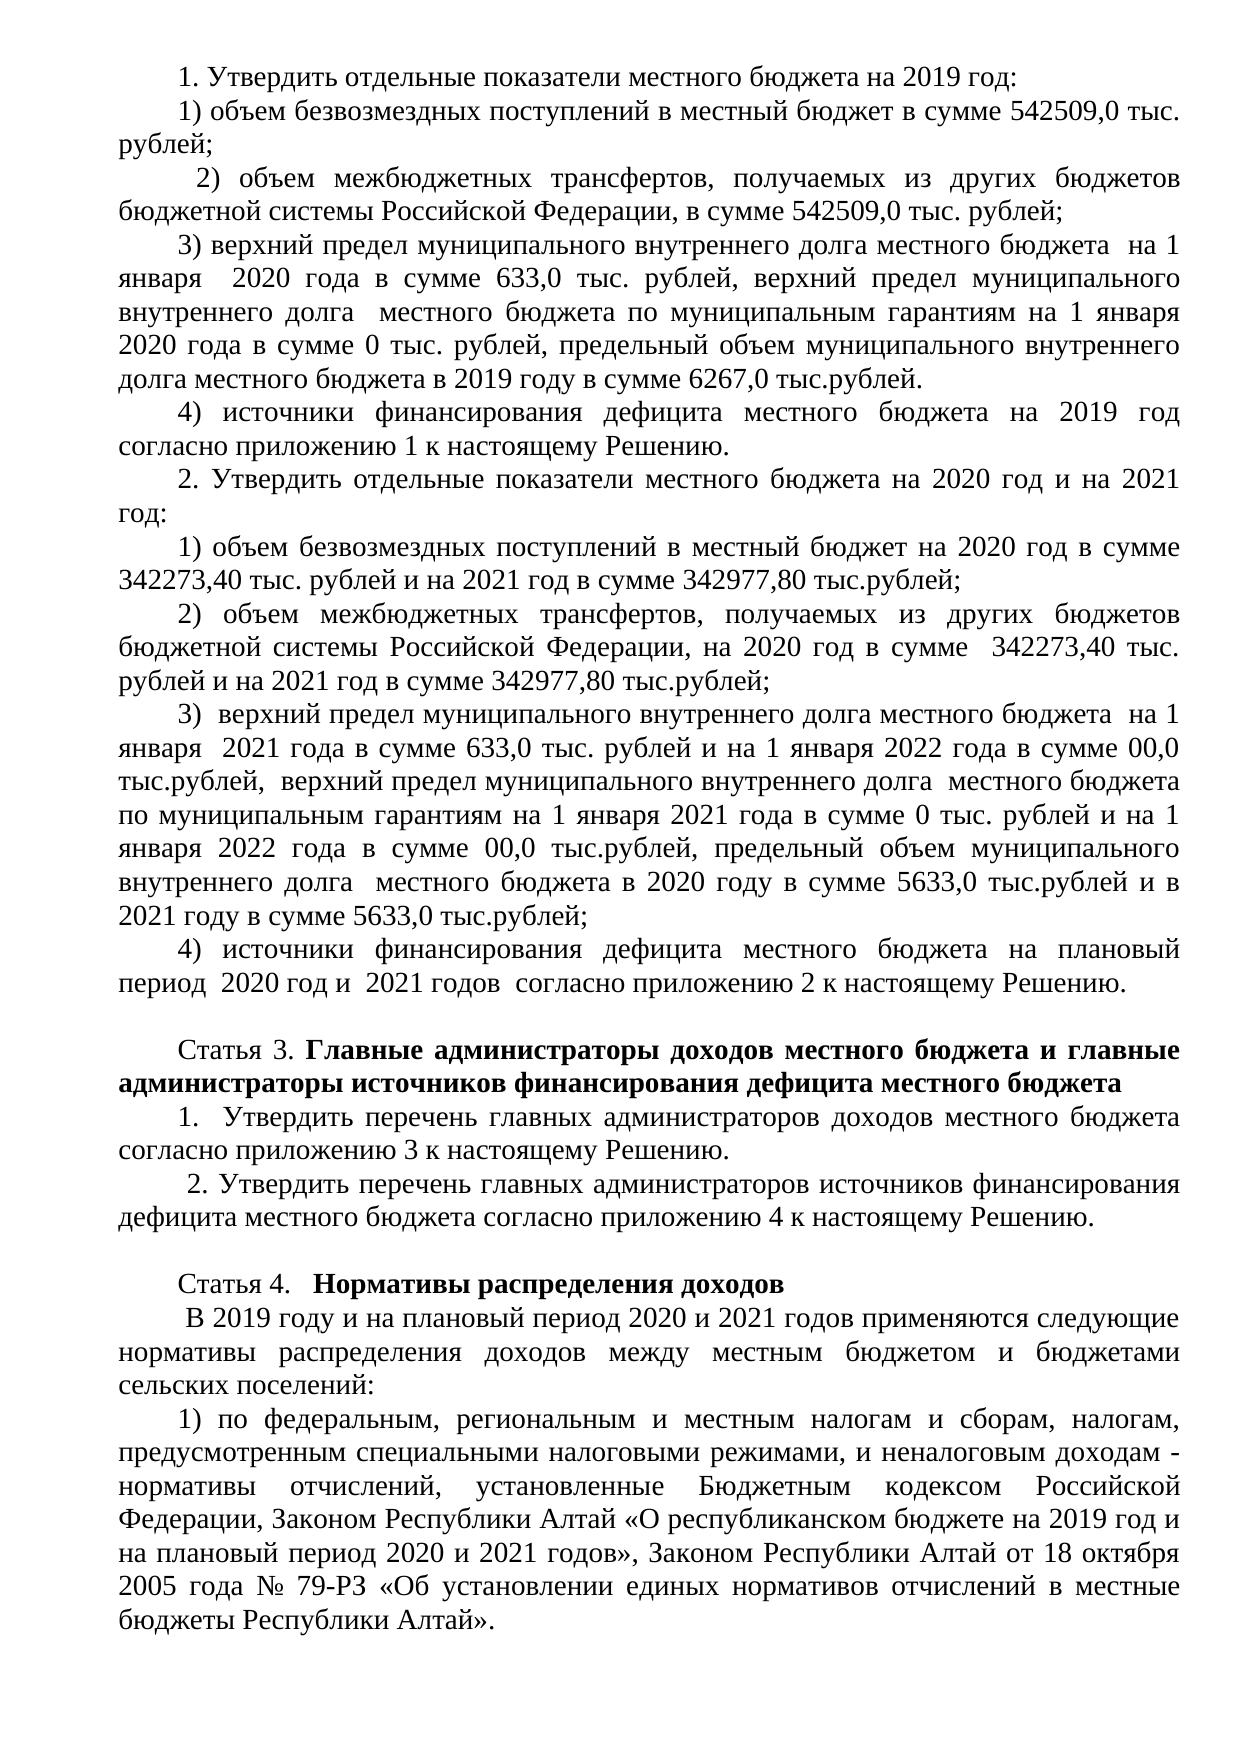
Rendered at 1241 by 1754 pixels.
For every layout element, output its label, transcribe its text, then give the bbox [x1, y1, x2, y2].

text 2) объем межбюджетных трансфертов, получаемых из других бюджетов бюджетной системы Российской Федерации, на 2020 год в сумме 342273,40 тыс. рублей и на 2021 год в сумме 342977,80 тыс.рублей; [118, 596, 1181, 696]
text 2. Утвердить отдельные показатели местного бюджета на 2020 год и на 2021 год: [118, 462, 1181, 529]
text Статья 3. Главные администраторы доходов местного бюджета и главные администраторы источников финансирования дефицита местного бюджета [118, 1032, 1181, 1099]
text Статья 4. Нормативы распределения доходов [118, 1267, 1181, 1300]
text 2) объем межбюджетных трансфертов, получаемых из других бюджетов бюджетной системы Российской Федерации, в сумме 542509,0 тыс. рублей; [118, 160, 1181, 227]
text 1) объем безвозмездных поступлений в местный бюджет на 2020 год в сумме 342273,40 тыс. рублей и на 2021 год в сумме 342977,80 тыс.рублей; [118, 529, 1181, 596]
text 3) верхний предел муниципального внутреннего долга местного бюджета на 1 января 2020 года в сумме 633,0 тыс. рублей, верхний предел муниципального внутреннего долга местного бюджета по муниципальным гарантиям на 1 января 2020 года в сумме 0 тыс. рублей, предельный объем муниципального внутреннего долга местного бюджета в 2019 году в сумме 6267,0 тыс.рублей. [118, 227, 1181, 394]
text 1) по федеральным, региональным и местным налогам и сборам, налогам, предусмотренным специальными налоговыми режимами, и неналоговым доходам - нормативы отчислений, установленные Бюджетным кодексом Российской Федерации, Законом Республики Алтай «О республиканском бюджете на 2019 год и на плановый период 2020 и 2021 годов», Законом Республики Алтай от 18 октября 2005 года № 79-РЗ «Об установлении единых нормативов отчислений в местные бюджеты Республики Алтай». [118, 1401, 1181, 1636]
text 4) источники финансирования дефицита местного бюджета на плановый период 2020 год и 2021 годов согласно приложению 2 к настоящему Решению. [118, 931, 1181, 998]
text 1. Утвердить отдельные показатели местного бюджета на 2019 год: [118, 59, 1181, 93]
text 3) верхний предел муниципального внутреннего долга местного бюджета на 1 января 2021 года в сумме 633,0 тыс. рублей и на 1 января 2022 года в сумме 00,0 тыс.рублей, верхний предел муниципального внутреннего долга местного бюджета по муниципальным гарантиям на 1 января 2021 года в сумме 0 тыс. рублей и на 1 января 2022 года в сумме 00,0 тыс.рублей, предельный объем муниципального внутреннего долга местного бюджета в 2020 году в сумме 5633,0 тыс.рублей и в 2021 году в сумме 5633,0 тыс.рублей; [118, 696, 1181, 931]
text 4) источники финансирования дефицита местного бюджета на 2019 год согласно приложению 1 к настоящему Решению. [118, 394, 1181, 462]
text 2. Утвердить перечень главных администраторов источников финансирования дефицита местного бюджета согласно приложению 4 к настоящему Решению. [118, 1166, 1181, 1233]
text 1. Утвердить перечень главных администраторов доходов местного бюджета согласно приложению 3 к настоящему Решению. [118, 1099, 1181, 1166]
text 1) объем безвозмездных поступлений в местный бюджет в сумме 542509,0 тыс. рублей; [118, 93, 1181, 160]
text В 2019 году и на плановый период 2020 и 2021 годов применяются следующие нормативы распределения доходов между местным бюджетом и бюджетами сельских поселений: [118, 1300, 1181, 1401]
